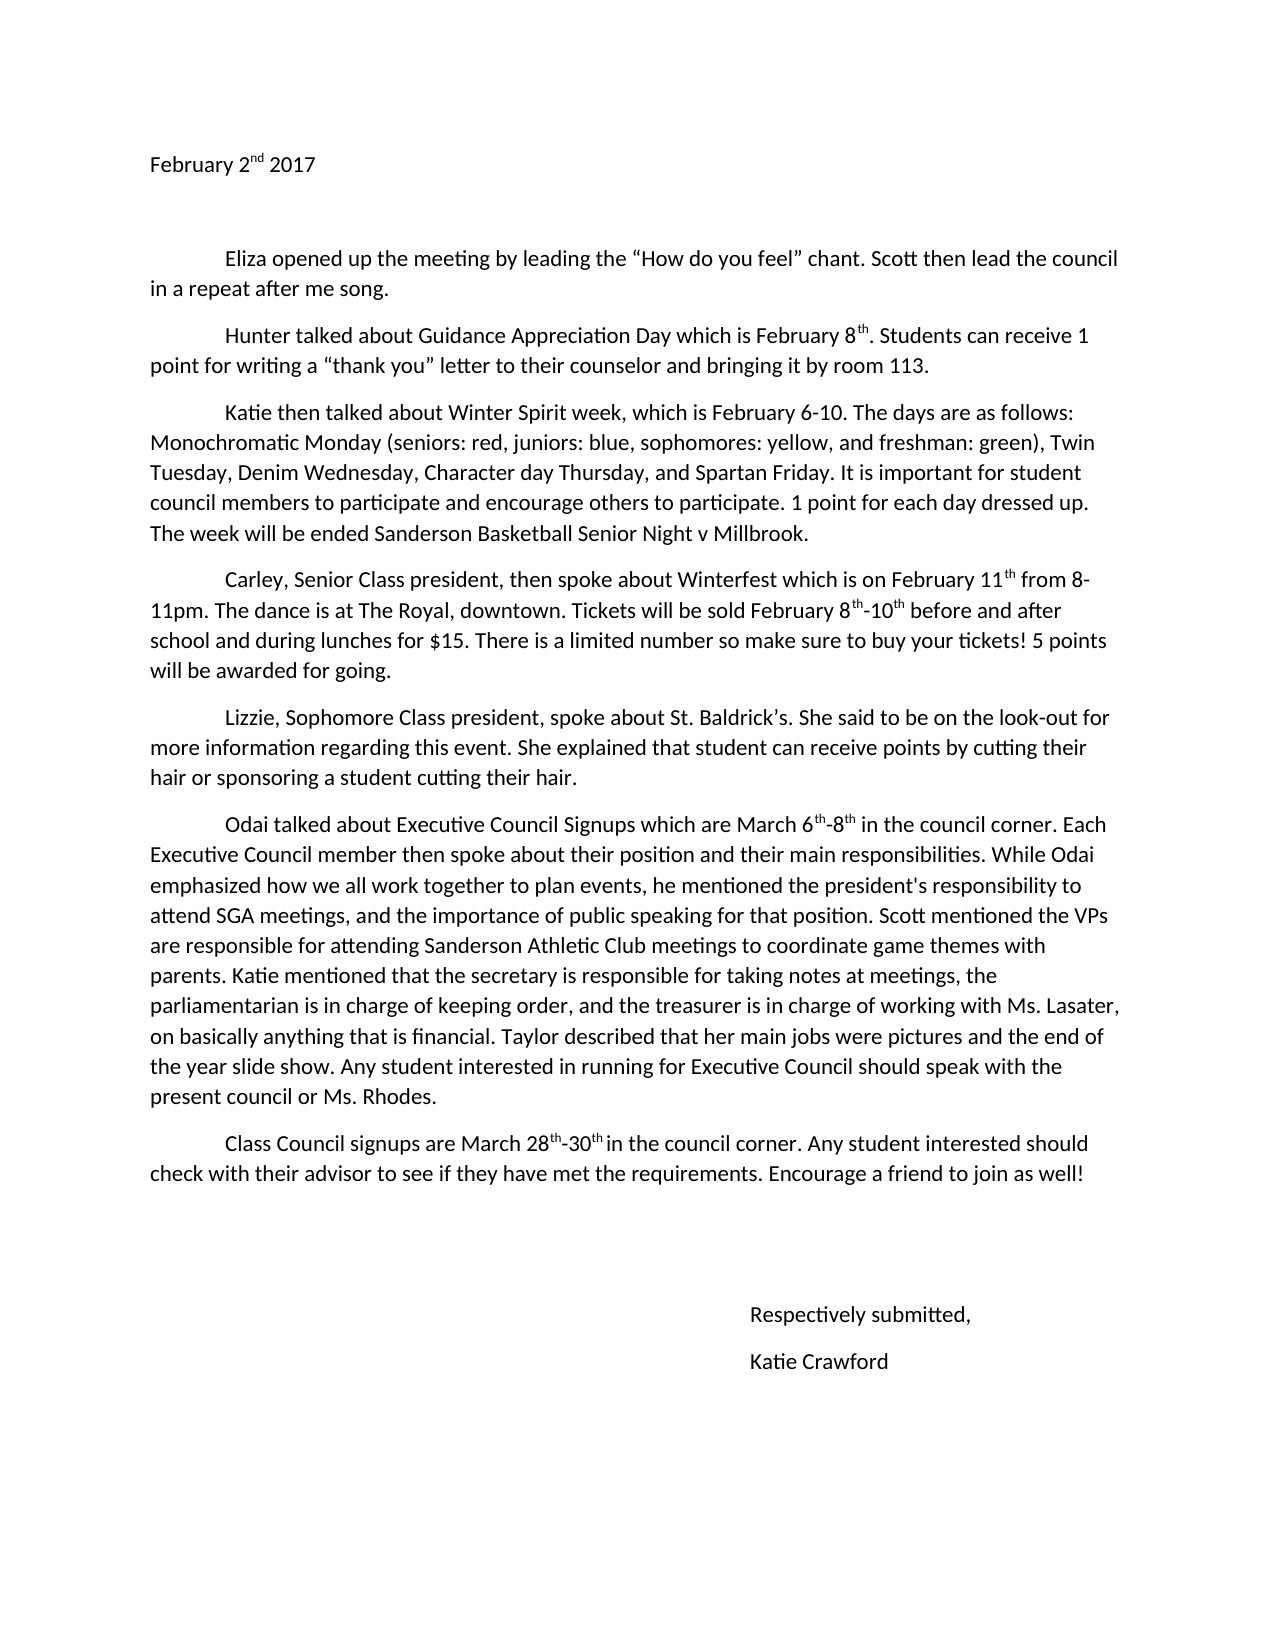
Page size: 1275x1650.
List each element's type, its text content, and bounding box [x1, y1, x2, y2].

text February 2nd 2017 [150, 150, 1125, 178]
text Carley, Senior Class president, then spoke about Winterfest which is on February 11th from 8-11pm. The dance is at The Royal, downtown. Tickets will be sold February 8th-10th before and after school and during lunches for $15. There is a limited number so make sure to buy your tickets! 5 points will be awarded for going. [150, 566, 1125, 684]
text Respectively submitted, [150, 1300, 1125, 1328]
text Katie then talked about Winter Spirit week, which is February 6-10. The days are as follows: Monochromatic Monday (seniors: red, juniors: blue, sophomores: yellow, and freshman: green), Twin Tuesday, Denim Wednesday, Character day Thursday, and Spartan Friday. It is important for student council members to participate and encourage others to participate. 1 point for each day dressed up. The week will be ended Sanderson Basketball Senior Night v Millbrook. [150, 398, 1125, 547]
text Lizzie, Sophomore Class president, spoke about St. Baldrick’s. She said to be on the look-out for more information regarding this event. She explained that student can receive points by cutting their hair or sponsoring a student cutting their hair. [150, 703, 1125, 792]
text Eliza opened up the meeting by leading the “How do you feel” chant. Scott then lead the council in a repeat after me song. [150, 244, 1125, 302]
text Class Council signups are March 28th-30th in the council corner. Any student interested should check with their advisor to see if they have met the requirements. Encourage a friend to join as well! [150, 1129, 1125, 1187]
text Katie Crawford [150, 1347, 1125, 1375]
text Odai talked about Executive Council Signups which are March 6th-8th in the council corner. Each Executive Council member then spoke about their position and their main responsibilities. While Odai emphasized how we all work together to plan events, he mentioned the president's responsibility to attend SGA meetings, and the importance of public speaking for that position. Scott mentioned the VPs are responsible for attending Sanderson Athletic Club meetings to coordinate game themes with parents. Katie mentioned that the secretary is responsible for taking notes at meetings, the parliamentarian is in charge of keeping order, and the treasurer is in charge of working with Ms. Lasater, on basically anything that is financial. Taylor described that her main jobs were pictures and the end of the year slide show. Any student interested in running for Executive Council should speak with the present council or Ms. Rhodes. [150, 810, 1125, 1110]
text Hunter talked about Guidance Appreciation Day which is February 8th. Students can receive 1 point for writing a “thank you” letter to their counselor and bringing it by room 113. [150, 321, 1125, 379]
